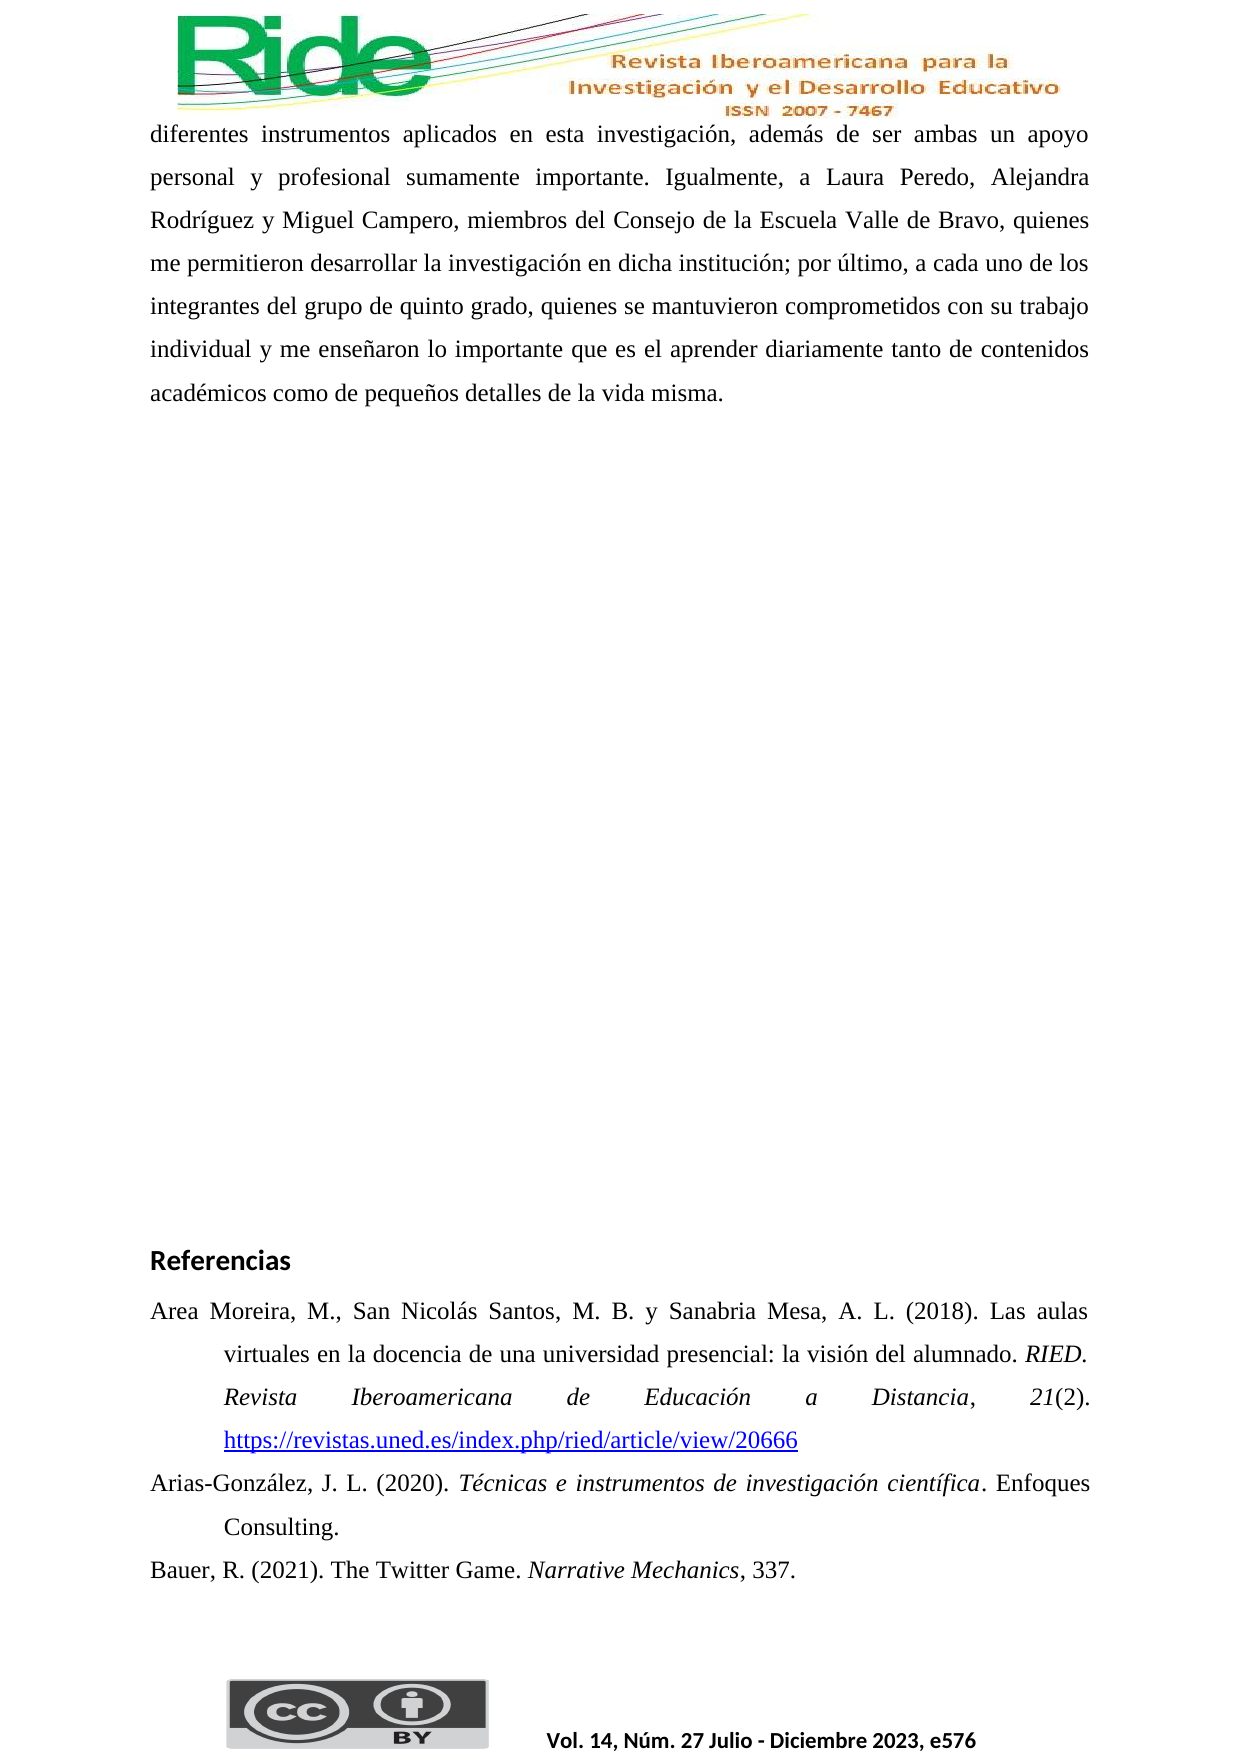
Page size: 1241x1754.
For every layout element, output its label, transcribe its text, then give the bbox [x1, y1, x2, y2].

text Arias-González, J. L. (2020). Técnicas e instrumentos de investigación científica. Enfoques Consulting. [150, 1468, 1090, 1540]
picture [177, 14, 1063, 119]
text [150, 119, 1090, 406]
text Area Moreira, M., San Nicolás Santos, M. B. y Sanabria Mesa, A. L. (2018). Las aulas virtuales en la docencia de una universidad presencial: la visión del alumnado. RIED. Revista Iberoamericana de Educación a Distancia, 21(2). https://revistas.uned.es/index.php/ried/article/view/20666 [150, 1296, 1090, 1454]
text Referencias [150, 1242, 1090, 1278]
text Bauer, R. (2021). The Twitter Game. Narrative Mechanics, 337. [150, 1555, 1090, 1583]
picture [226, 1679, 489, 1749]
